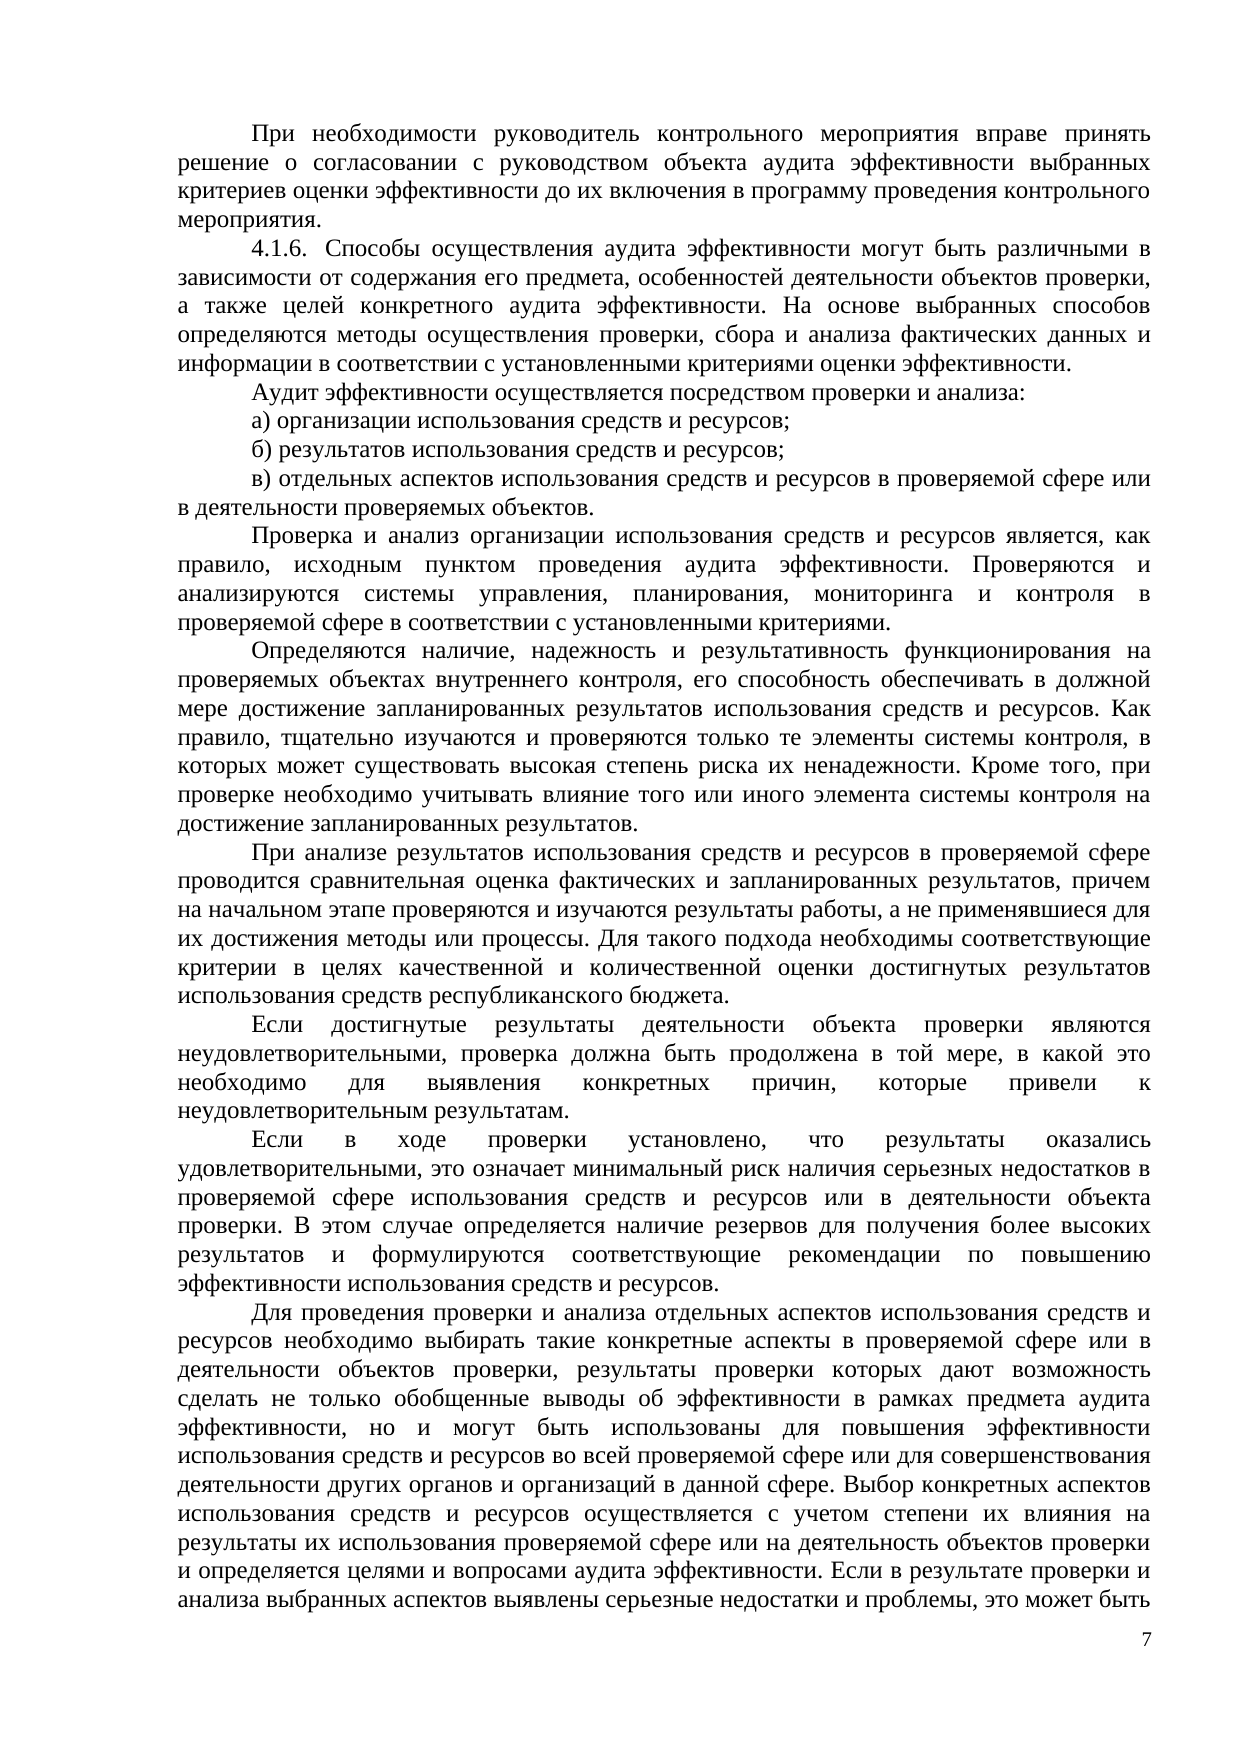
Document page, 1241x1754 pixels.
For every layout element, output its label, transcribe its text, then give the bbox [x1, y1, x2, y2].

text в) отдельных аспектов использования средств и ресурсов в проверяемой сфере или в деятельности проверяемых объектов. [177, 463, 1152, 521]
text При анализе результатов использования средств и ресурсов в проверяемой сфере проводится сравнительная оценка фактических и запланированных результатов, причем на начальном этапе проверяются и изучаются результаты работы, а не применявшиеся для их достижения методы или процессы. Для такого подхода необходимы соответствующие критерии в целях качественной и количественной оценки достигнутых результатов использования средств республиканского бюджета. [177, 837, 1152, 1009]
text б) результатов использования средств и ресурсов; [177, 434, 1152, 463]
text При необходимости руководитель контрольного мероприятия вправе принять решение о согласовании с руководством объекта аудита эффективности выбранных критериев оценки эффективности до их включения в программу проведения контрольного мероприятия. [177, 118, 1152, 233]
text Проверка и анализ организации использования средств и ресурсов является, как правило, исходным пунктом проведения аудита эффективности. Проверяются и анализируются системы управления, планирования, мониторинга и контроля в проверяемой сфере в соответствии с установленными критериями. [177, 521, 1152, 636]
text Определяются наличие, надежность и результативность функционирования на проверяемых объектах внутреннего контроля, его способность обеспечивать в должной мере достижение запланированных результатов использования средств и ресурсов. Как правило, тщательно изучаются и проверяются только те элементы системы контроля, в которых может существовать высокая степень риска их ненадежности. Кроме того, при проверке необходимо учитывать влияние того или иного элемента системы контроля на достижение запланированных результатов. [177, 636, 1152, 837]
text Если достигнутые результаты деятельности объекта проверки являются неудовлетворительными, проверка должна быть продолжена в той мере, в какой это необходимо для выявления конкретных причин, которые привели к неудовлетворительным результатам. [177, 1009, 1152, 1124]
text Аудит эффективности осуществляется посредством проверки и анализа: [177, 377, 1152, 406]
text а) организации использования средств и ресурсов; [177, 406, 1152, 434]
text Если в ходе проверки установлено, что результаты оказались удовлетворительными, это означает минимальный риск наличия серьезных недостатков в проверяемой сфере использования средств и ресурсов или в деятельности объекта проверки. В этом случае определяется наличие резервов для получения более высоких результатов и формулируются соответствующие рекомендации по повышению эффективности использования средств и ресурсов. [177, 1124, 1152, 1297]
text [177, 1297, 1152, 1613]
list Способы осуществления аудита эффективности могут быть различными в зависимости от содержания его предмета, особенностей деятельности объектов проверки, а также целей конкретного аудита эффективности. На основе выбранных способов определяются методы осуществления проверки, сбора и анализа фактических данных и информации в соответствии с установленными критериями оценки эффективности. [177, 233, 1152, 377]
